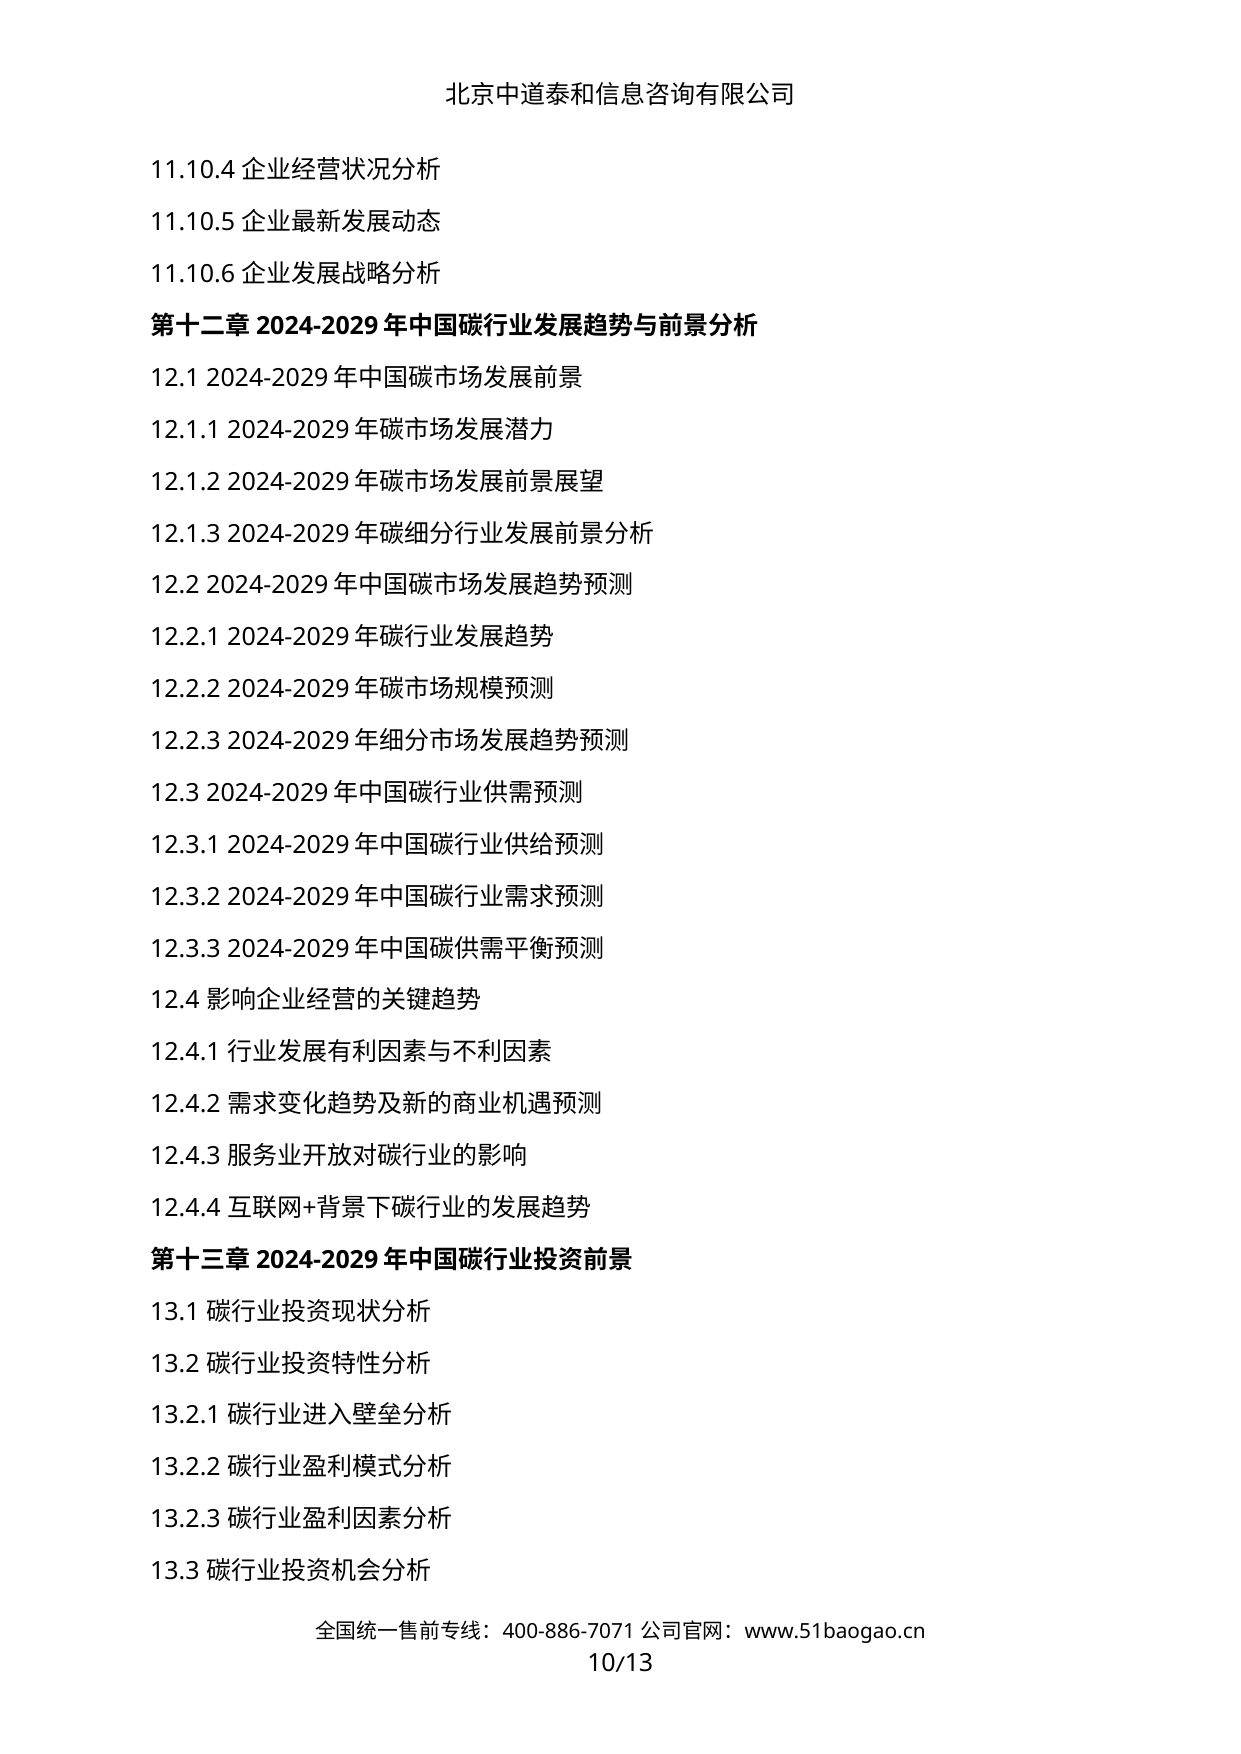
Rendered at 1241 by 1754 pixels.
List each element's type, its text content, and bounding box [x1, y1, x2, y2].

text 12.4.1 行业发展有利因素与不利因素 [150, 1032, 1090, 1068]
text 12.2.2 2024-2029年碳市场规模预测 [150, 669, 1090, 705]
text 11.10.4 企业经营状况分析 [150, 150, 1090, 186]
text 13.1 碳行业投资现状分析 [150, 1291, 1090, 1327]
text 12.4.4 互联网+背景下碳行业的发展趋势 [150, 1187, 1090, 1224]
text 第十三章 2024-2029年中国碳行业投资前景 [150, 1239, 1090, 1276]
text 12.1.1 2024-2029年碳市场发展潜力 [150, 409, 1090, 446]
text 12.2.1 2024-2029年碳行业发展趋势 [150, 617, 1090, 653]
text 12.2 2024-2029年中国碳市场发展趋势预测 [150, 565, 1090, 601]
text 12.1 2024-2029年中国碳市场发展前景 [150, 357, 1090, 394]
text 13.2.3 碳行业盈利因素分析 [150, 1499, 1090, 1535]
text 13.2.2 碳行业盈利模式分析 [150, 1447, 1090, 1483]
text 12.3 2024-2029年中国碳行业供需预测 [150, 772, 1090, 809]
text 12.4.3 服务业开放对碳行业的影响 [150, 1136, 1090, 1172]
text 12.3.2 2024-2029年中国碳行业需求预测 [150, 876, 1090, 912]
text 13.3 碳行业投资机会分析 [150, 1551, 1090, 1587]
text 12.1.2 2024-2029年碳市场发展前景展望 [150, 461, 1090, 497]
text 12.4.2 需求变化趋势及新的商业机遇预测 [150, 1084, 1090, 1120]
text 12.3.3 2024-2029年中国碳供需平衡预测 [150, 928, 1090, 964]
text 第十二章 2024-2029年中国碳行业发展趋势与前景分析 [150, 306, 1090, 342]
text 12.4 影响企业经营的关键趋势 [150, 980, 1090, 1016]
text 11.10.5 企业最新发展动态 [150, 202, 1090, 238]
text 13.2.1 碳行业进入壁垒分析 [150, 1395, 1090, 1431]
text 12.1.3 2024-2029年碳细分行业发展前景分析 [150, 513, 1090, 549]
text 11.10.6 企业发展战略分析 [150, 254, 1090, 290]
text 12.2.3 2024-2029年细分市场发展趋势预测 [150, 721, 1090, 757]
text 12.3.1 2024-2029年中国碳行业供给预测 [150, 824, 1090, 861]
text 13.2 碳行业投资特性分析 [150, 1343, 1090, 1379]
